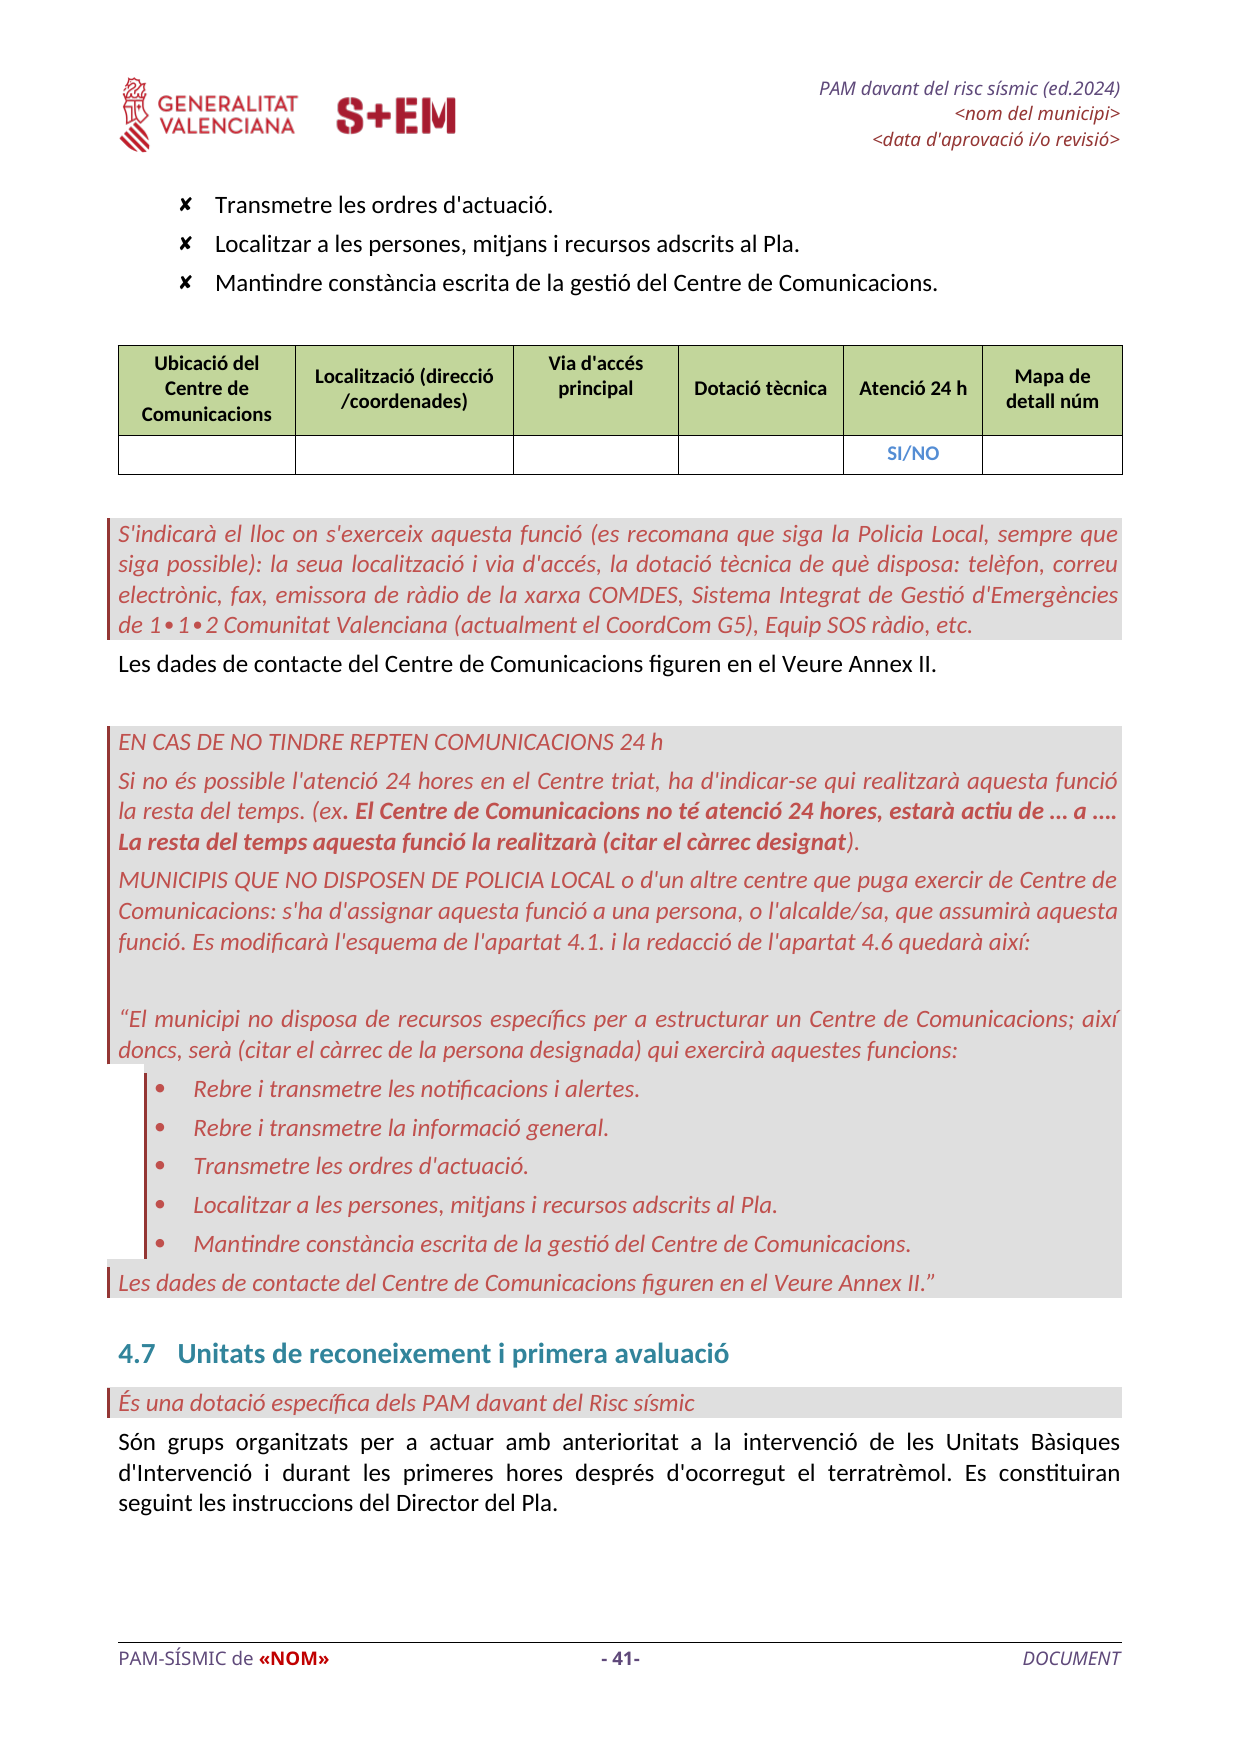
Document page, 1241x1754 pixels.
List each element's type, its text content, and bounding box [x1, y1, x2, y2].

list Mantindre constància escrita de la gestió del Centre de Comunicacions. [177, 267, 1122, 298]
list Transmetre les ordres d'actuació. [147, 1151, 1122, 1181]
table_cell [514, 436, 678, 474]
list Localitzar a les persones, mitjans i recursos adscrits al Pla. [147, 1189, 1122, 1220]
text EN CAS DE NO TINDRE REPTEN COMUNICACIONS 24 h [110, 726, 1122, 756]
table_cell [983, 436, 1122, 474]
text Les dades de contacte del Centre de Comunicacions figuren en el Veure Annex II. [118, 648, 1122, 679]
text És una dotació específica dels PAM davant del Risc sísmic [107, 1387, 1122, 1418]
text Si no és possible l'atenció 24 hores en el Centre triat, ha d'indicar-se qui realitzarà aquesta funció la resta del temps. (ex. El Centre de Comunicacions no té atenció 24 hores, estarà actiu de … a …. La resta del temps aquesta funció la realitzarà (citar el càrrec designat). [110, 765, 1122, 856]
table_cell [119, 436, 295, 474]
list Rebre i transmetre les notificacions i alertes. [147, 1073, 1122, 1103]
table_cell SI/NO [844, 436, 982, 474]
table_header Atenció 24 h [844, 346, 982, 435]
list Transmetre les ordres d'actuació. [177, 189, 1122, 220]
text MUNICIPIS QUE NO DISPOSEN DE POLICIA LOCAL o d'un altre centre que puga exercir de Centre de Comunicacions: s'ha d'assignar aquesta funció a una persona, o l'alcalde/sa, que assumirà aquesta funció. Es modificarà l'esquema de l'apartat 4.1. i la redacció de l'apartat 4.6 quedarà així: [110, 865, 1122, 956]
table_header Localització (direcció /coordenades) [296, 346, 513, 435]
list Rebre i transmetre la informació general. [147, 1112, 1122, 1142]
table_header Via d'accés principal [514, 346, 678, 435]
list Mantindre constància escrita de la gestió del Centre de Comunicacions. [147, 1228, 1122, 1259]
text Són grups organitzats per a actuar amb anterioritat a la intervenció de les Unitats Bàsiques d'Intervenció i durant les primeres hores després d'ocorregut el terratrèmol. Es constituiran seguint les instruccions del Director del Pla. [118, 1426, 1122, 1518]
table_header Dotació tècnica [679, 346, 843, 435]
table_header Ubicació del Centre de Comunicacions [119, 346, 295, 435]
list Localitzar a les persones, mitjans i recursos adscrits al Pla. [177, 228, 1122, 259]
table_header Mapa de detall núm [983, 346, 1122, 435]
picture [118, 75, 458, 154]
table_cell [296, 436, 513, 474]
table_cell [679, 436, 843, 474]
text S'indicarà el lloc on s'exerceix aquesta funció (es recomana que siga la Policia Local, sempre que siga possible): la seua localització i via d'accés, la dotació tècnica de què disposa: telèfon, correu electrònic, fax, emissora de ràdio de la xarxa COMDES, Sistema Integrat de Gestió d'Emergències de 1∙1∙2 Comunitat Valenciana (actualment el CoordCom G5), Equip SOS ràdio, etc. [110, 518, 1122, 640]
text Les dades de contacte del Centre de Comunicacions figuren en el Veure Annex II.” [110, 1267, 1122, 1298]
subtitle 4.7 Unitats de reconeixement i primera avaluació [118, 1335, 1122, 1371]
text “El municipi no disposa de recursos específics per a estructurar un Centre de Comunicacions; així doncs, serà (citar el càrrec de la persona designada) qui exercirà aquestes funcions: [110, 1003, 1122, 1064]
